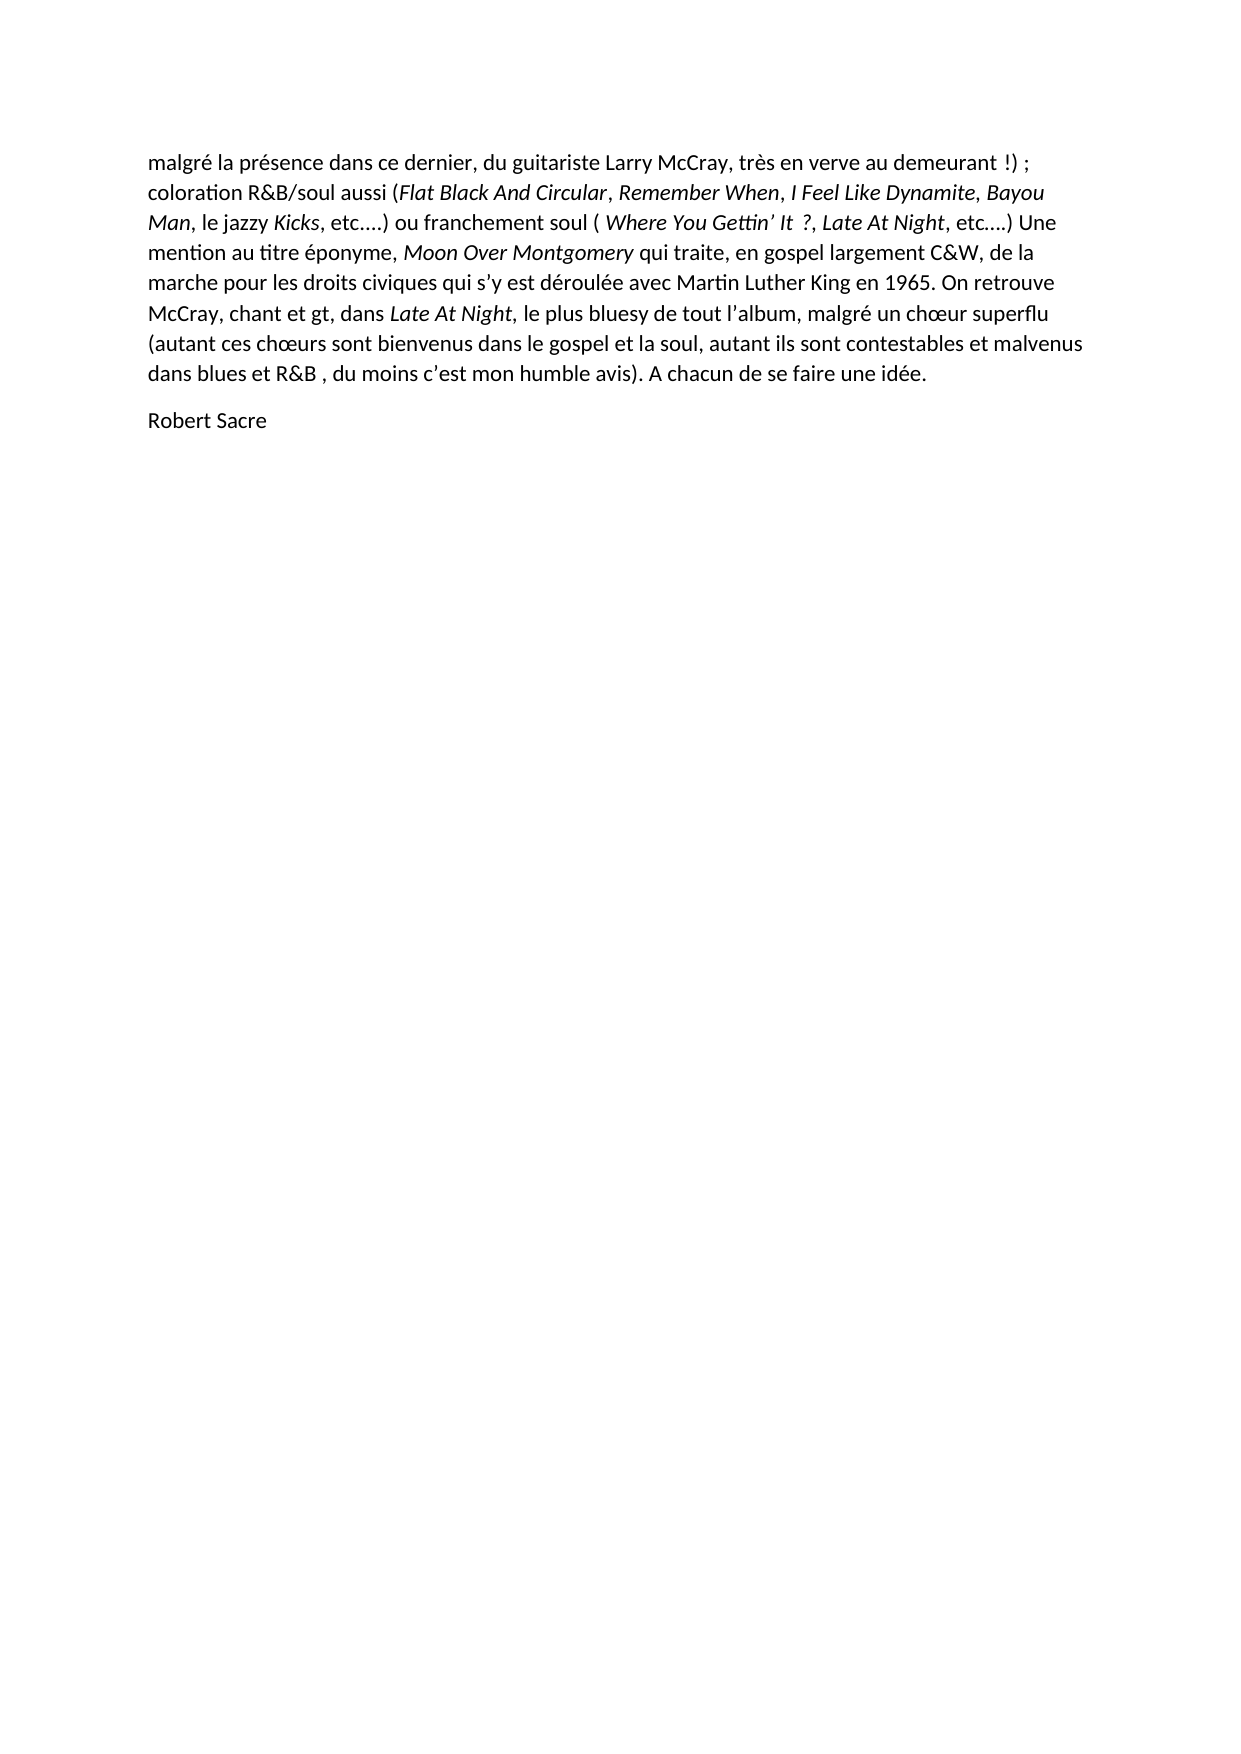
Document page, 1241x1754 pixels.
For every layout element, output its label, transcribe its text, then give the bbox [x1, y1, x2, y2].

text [148, 148, 1093, 387]
text Robert Sacre [148, 406, 1093, 434]
